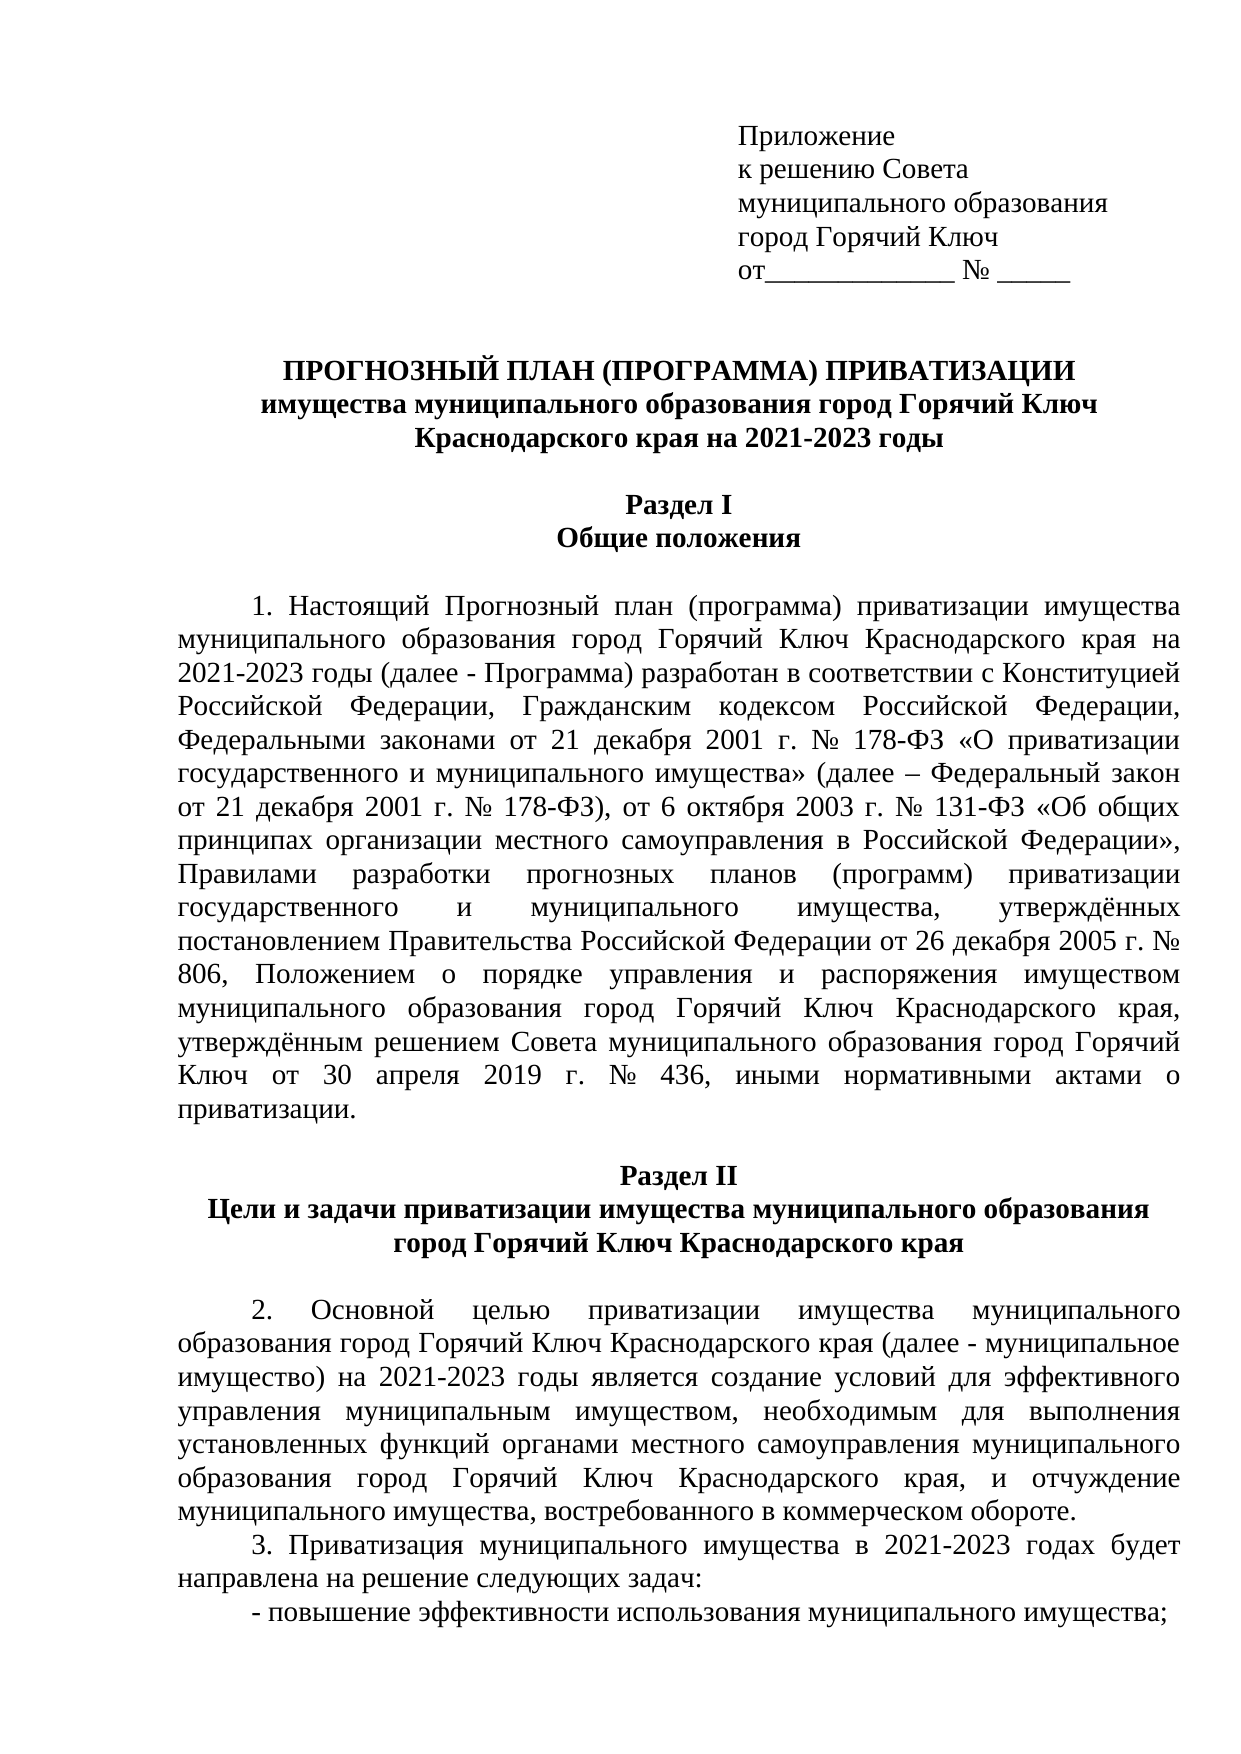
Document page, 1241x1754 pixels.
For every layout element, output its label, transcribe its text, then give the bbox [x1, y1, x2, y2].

text 2. Основной целью приватизации имущества муниципального образования город Горячий Ключ Краснодарского края (далее - муниципальное имущество) на 2021-2023 годы является создание условий для эффективного управления муниципальным имуществом, необходимым для выполнения установленных функций органами местного самоуправления муниципального образования город Горячий Ключ Краснодарского края, и отчуждение муниципального имущества, востребованного в коммерческом обороте. [177, 1292, 1181, 1527]
table_header ПРОГНОЗНЫЙ ПЛАН (ПРОГРАММА) ПРИВАТИЗАЦИИ [177, 353, 1181, 386]
table_cell от_____________ № _____ [738, 252, 1181, 286]
table_header Раздел I [177, 487, 1180, 521]
table_header Раздел II [177, 1158, 1180, 1191]
table_cell к решению Совета муниципального образования город Горячий Ключ [738, 152, 1181, 252]
table_cell Общие положения [177, 521, 1180, 554]
table_cell имущества муниципального образования город Горячий Ключ Краснодарского края на 2021-2023 годы [177, 386, 1181, 453]
table_cell Цели и задачи приватизации имущества муниципального образования город Горячий Ключ Краснодарского края [177, 1191, 1180, 1258]
table_header Приложение [738, 118, 1181, 152]
text 1. Настоящий Прогнозный план (программа) приватизации имущества муниципального образования город Горячий Ключ Краснодарского края на 2021-2023 годы (далее - Программа) разработан в соответствии с Конституцией Российской Федерации, Гражданским кодексом Российской Федерации, Федеральными законами от 21 декабря 2001 г. № 178-ФЗ «О приватизации государственного и муниципального имущества» (далее – Федеральный закон от 21 декабря 2001 г. № 178-ФЗ), от 6 октября 2003 г. № 131-ФЗ «Об общих принципах организации местного самоуправления в Российской Федерации», Правилами разработки прогнозных планов (программ) приватизации государственного и муниципального имущества, утверждённых постановлением Правительства Российской Федерации от 26 декабря 2005 г. № 806, Положением о порядке управления и распоряжения имуществом муниципального образования город Горячий Ключ Краснодарского края, утверждённым решением Совета муниципального образования город Горячий Ключ от 30 апреля 2019 г. № 436, иными нормативными актами о приватизации. [177, 588, 1181, 1124]
text - повышение эффективности использования муниципального имущества; [177, 1594, 1181, 1627]
text 3. Приватизация муниципального имущества в 2021-2023 годах будет направлена на решение следующих задач: [177, 1527, 1181, 1594]
